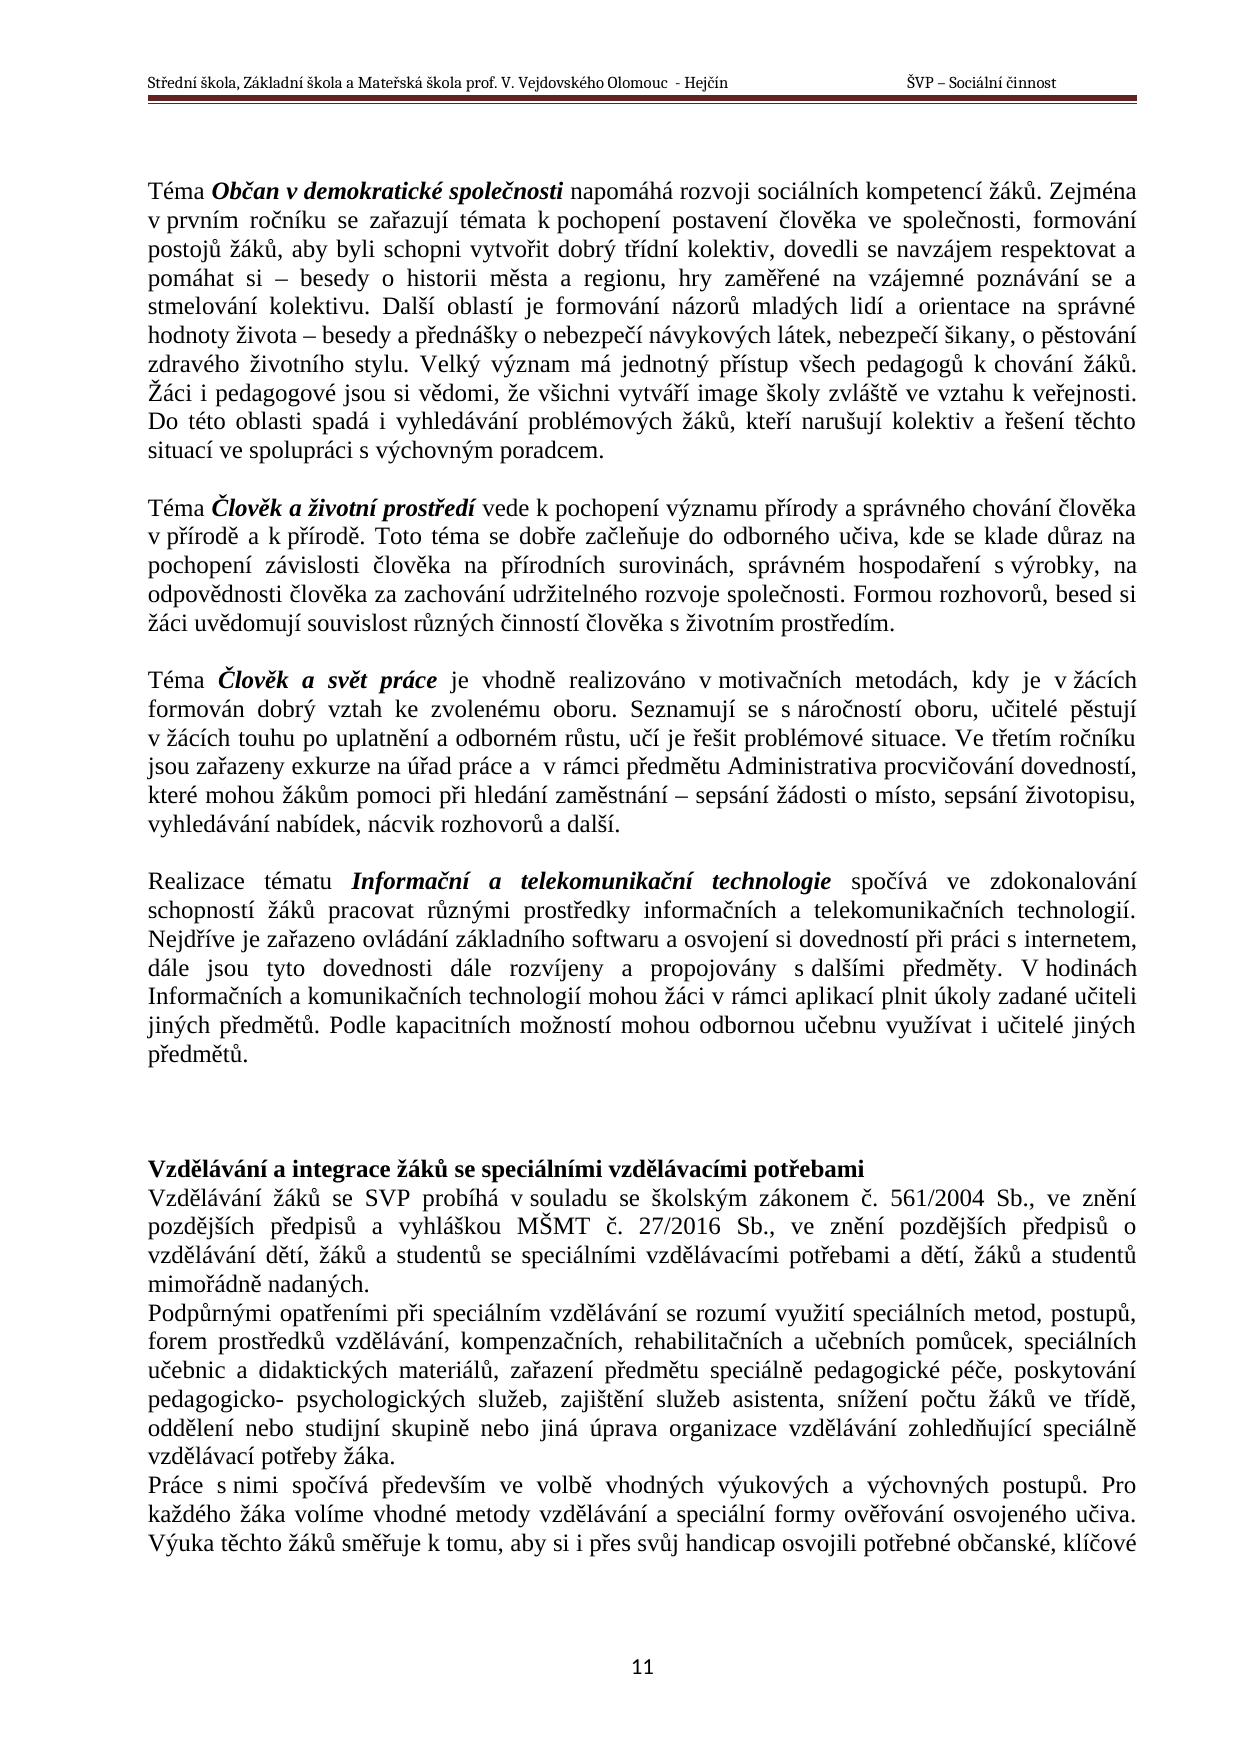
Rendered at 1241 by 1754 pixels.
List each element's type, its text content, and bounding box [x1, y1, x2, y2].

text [148, 1470, 1137, 1556]
text Téma Člověk a svět práce je vhodně realizováno v motivačních metodách, kdy je v žácích formován dobrý vztah ke zvolenému oboru. Seznamují se s náročností oboru, učitelé pěstují v žácích touhu po uplatnění a odborném růstu, učí je řešit problémové situace. Ve třetím ročníku jsou zařazeny exkurze na úřad práce a v rámci předmětu Administrativa procvičování dovedností, které mohou žákům pomoci při hledání zaměstnání – sepsání žádosti o místo, sepsání životopisu, vyhledávání nabídek, nácvik rozhovorů a další. [148, 665, 1137, 838]
text Téma Člověk a životní prostředí vede k pochopení významu přírody a správného chování člověka v přírodě a k přírodě. Toto téma se dobře začleňuje do odborného učiva, kde se klade důraz na pochopení závislosti člověka na přírodních surovinách, správném hospodaření s výrobky, na odpovědnosti člověka za zachování udržitelného rozvoje společnosti. Formou rozhovorů, besed si žáci uvědomují souvislost různých činností člověka s životním prostředím. [148, 493, 1137, 636]
text Podpůrnými opatřeními při speciálním vzdělávání se rozumí využití speciálních metod, postupů, forem prostředků vzdělávání, kompenzačních, rehabilitačních a učebních pomůcek, speciálních učebnic a didaktických materiálů, zařazení předmětu speciálně pedagogické péče, poskytování pedagogicko- psychologických služeb, zajištění služeb asistenta, snížení počtu žáků ve třídě, oddělení nebo studijní skupině nebo jiná úprava organizace vzdělávání zohledňující speciálně vzdělávací potřeby žáka. [148, 1298, 1137, 1470]
text Téma Občan v demokratické společnosti napomáhá rozvoji sociálních kompetencí žáků. Zejména v prvním ročníku se zařazují témata k pochopení postavení člověka ve společnosti, formování postojů žáků, aby byli schopni vytvořit dobrý třídní kolektiv, dovedli se navzájem respektovat a pomáhat si – besedy o historii města a regionu, hry zaměřené na vzájemné poznávání se a stmelování kolektivu. Další oblastí je formování názorů mladých lidí a orientace na správné hodnoty života – besedy a přednášky o nebezpečí návykových látek, nebezpečí šikany, o pěstování zdravého životního stylu. Velký význam má jednotný přístup všech pedagogů k chování žáků. Žáci i pedagogové jsou si vědomi, že všichni vytváří image školy zvláště ve vztahu k veřejnosti. Do této oblasti spadá i vyhledávání problémových žáků, kteří narušují kolektiv a řešení těchto situací ve spolupráci s výchovným poradcem. [148, 176, 1137, 464]
text Realizace tématu Informační a telekomunikační technologie spočívá ve zdokonalování schopností žáků pracovat různými prostředky informačních a telekomunikačních technologií. Nejdříve je zařazeno ovládání základního softwaru a osvojení si dovedností při práci s internetem, dále jsou tyto dovednosti dále rozvíjeny a propojovány s dalšími předměty. V hodinách Informačních a komunikačních technologií mohou žáci v rámci aplikací plnit úkoly zadané učiteli jiných předmětů. Podle kapacitních možností mohou odbornou učebnu využívat i učitelé jiných předmětů. [148, 866, 1137, 1068]
text Vzdělávání a integrace žáků se speciálními vzdělávacími potřebami [148, 1154, 1137, 1183]
text Vzdělávání žáků se SVP probíhá v souladu se školským zákonem č. 561/2004 Sb., ve znění pozdějších předpisů a vyhláškou MŠMT č. 27/2016 Sb., ve znění pozdějších předpisů o vzdělávání dětí, žáků a studentů se speciálními vzdělávacími potřebami a dětí, žáků a studentů mimořádně nadaných. [148, 1183, 1137, 1298]
